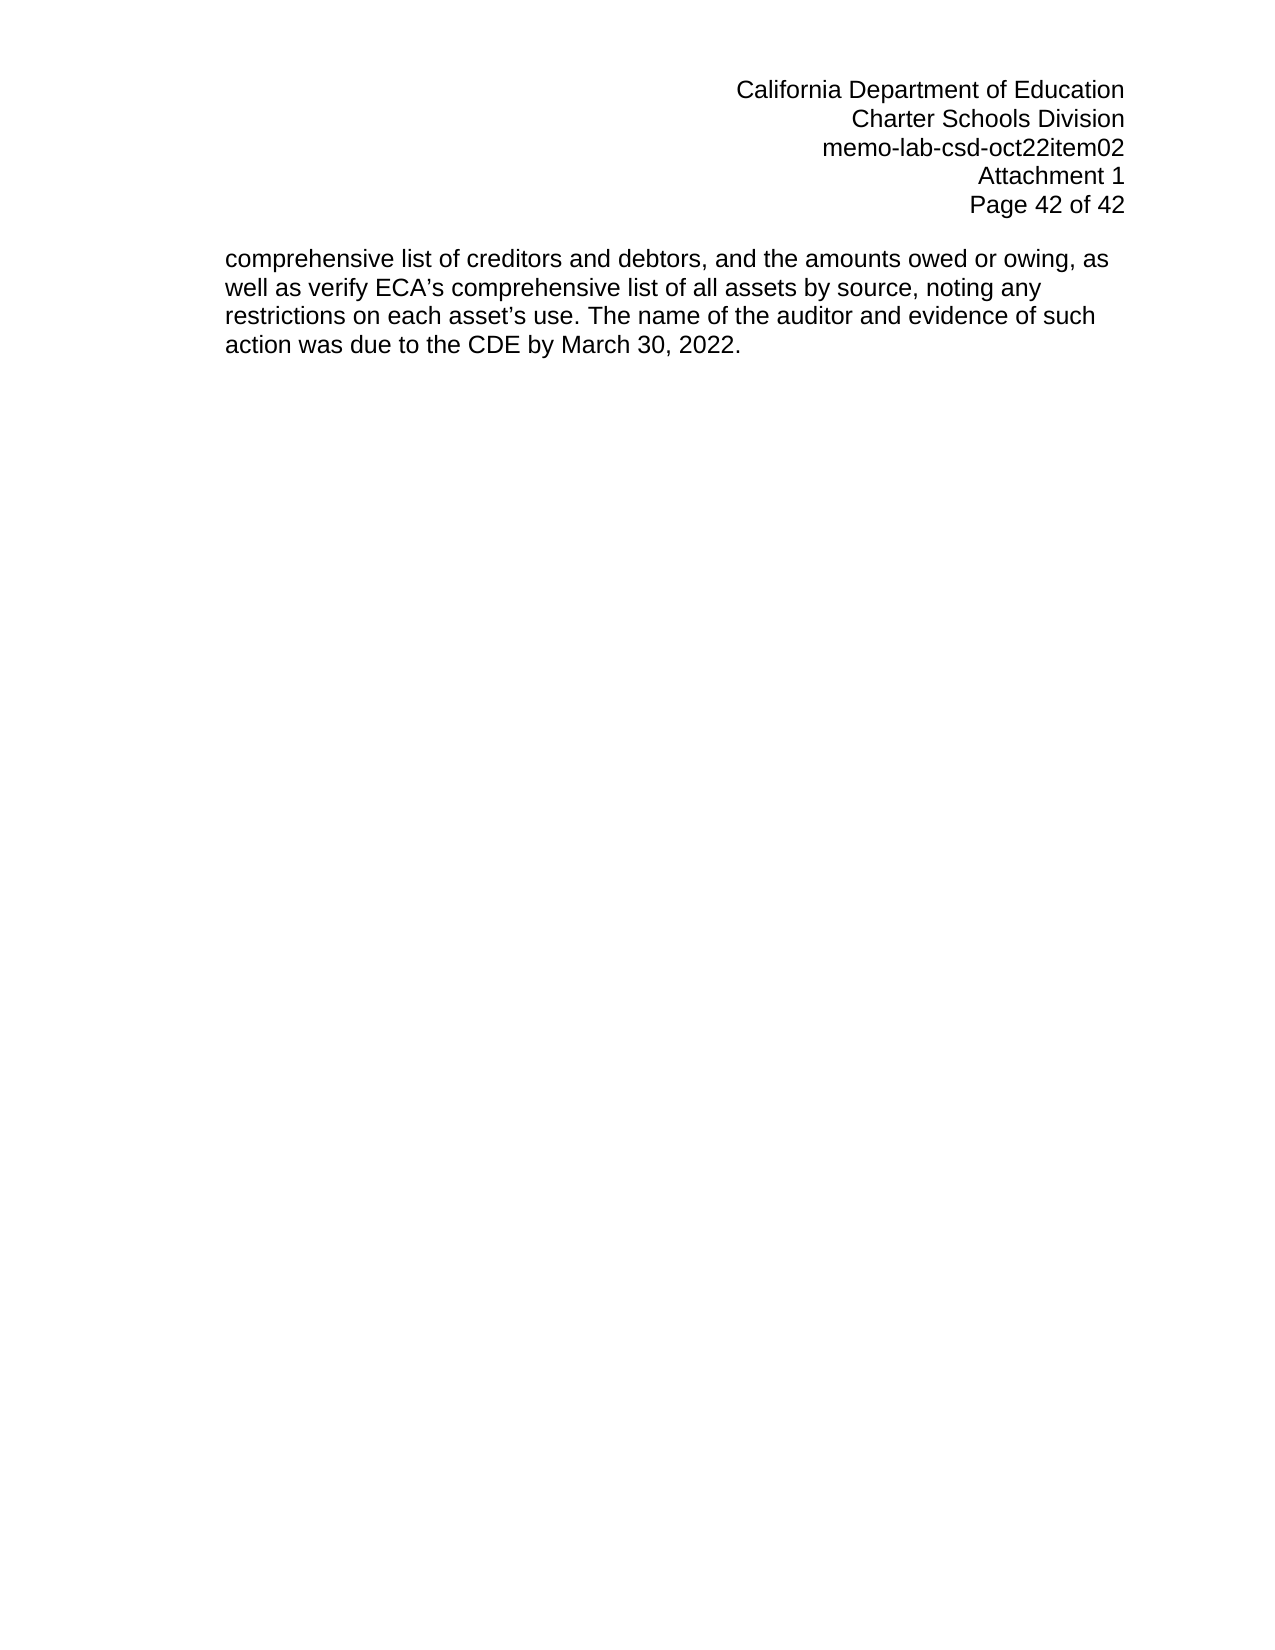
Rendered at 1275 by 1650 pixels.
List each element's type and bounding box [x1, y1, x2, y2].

list [187, 244, 1125, 359]
